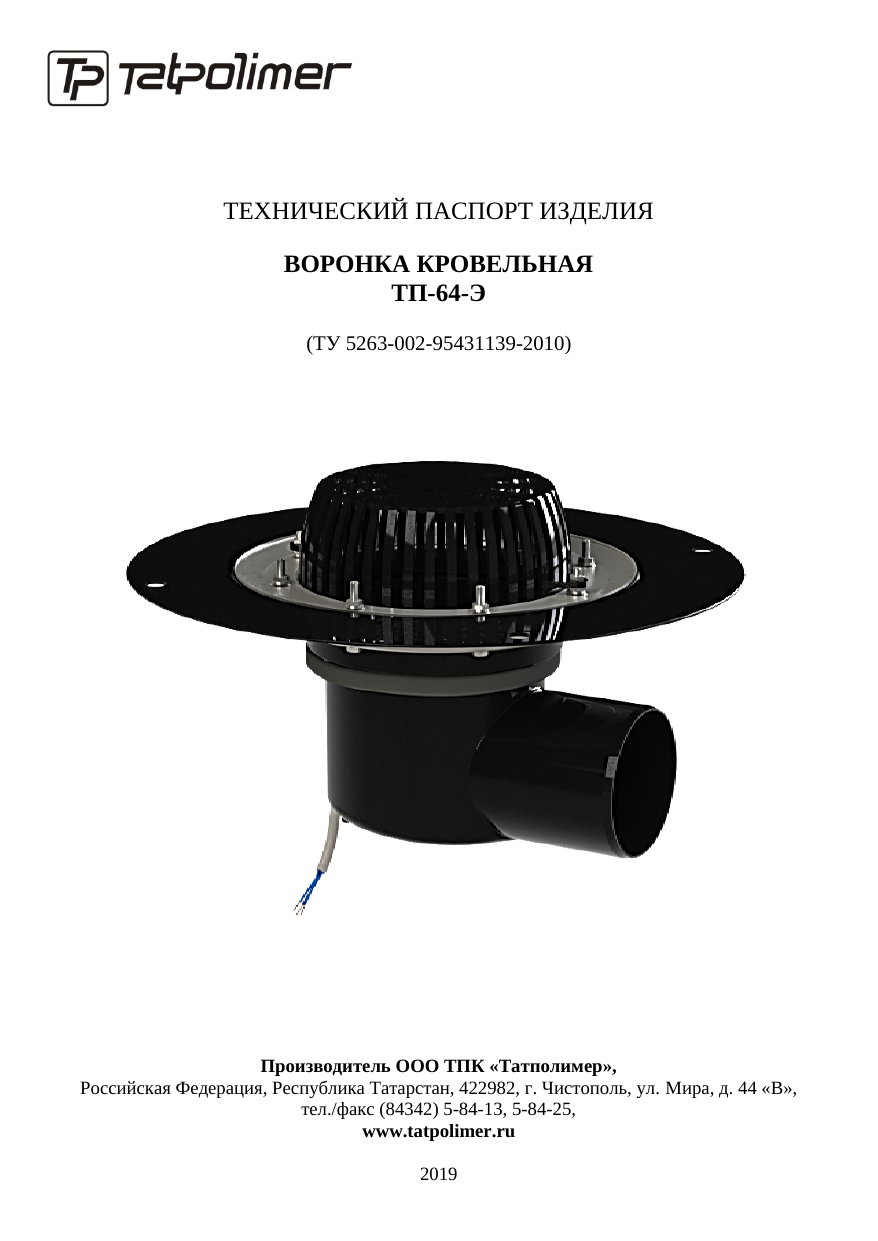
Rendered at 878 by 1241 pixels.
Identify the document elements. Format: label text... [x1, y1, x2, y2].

text ТП-64-Э [44, 278, 833, 307]
text (ТУ 5263-002-95431139-2010) [44, 331, 833, 355]
text ТЕХНИЧЕСКИЙ ПАСПОРТ ИЗДЕЛИЯ [44, 196, 833, 225]
text www.tatpolimer.ru [44, 1120, 833, 1141]
text Производитель ООО ТПК «Татполимер», [44, 1055, 833, 1077]
picture [44, 44, 356, 111]
text 2019 [44, 1163, 833, 1184]
text Российская Федерация, Республика Татарстан, 422982, г. Чистополь, ул. Мира, д. 44 «В», тел./факс (84342) 5-84-13, 5-84-25, [44, 1077, 833, 1120]
text ВОРОНКА КРОВЕЛЬНАЯ [44, 249, 833, 278]
picture [116, 451, 755, 923]
